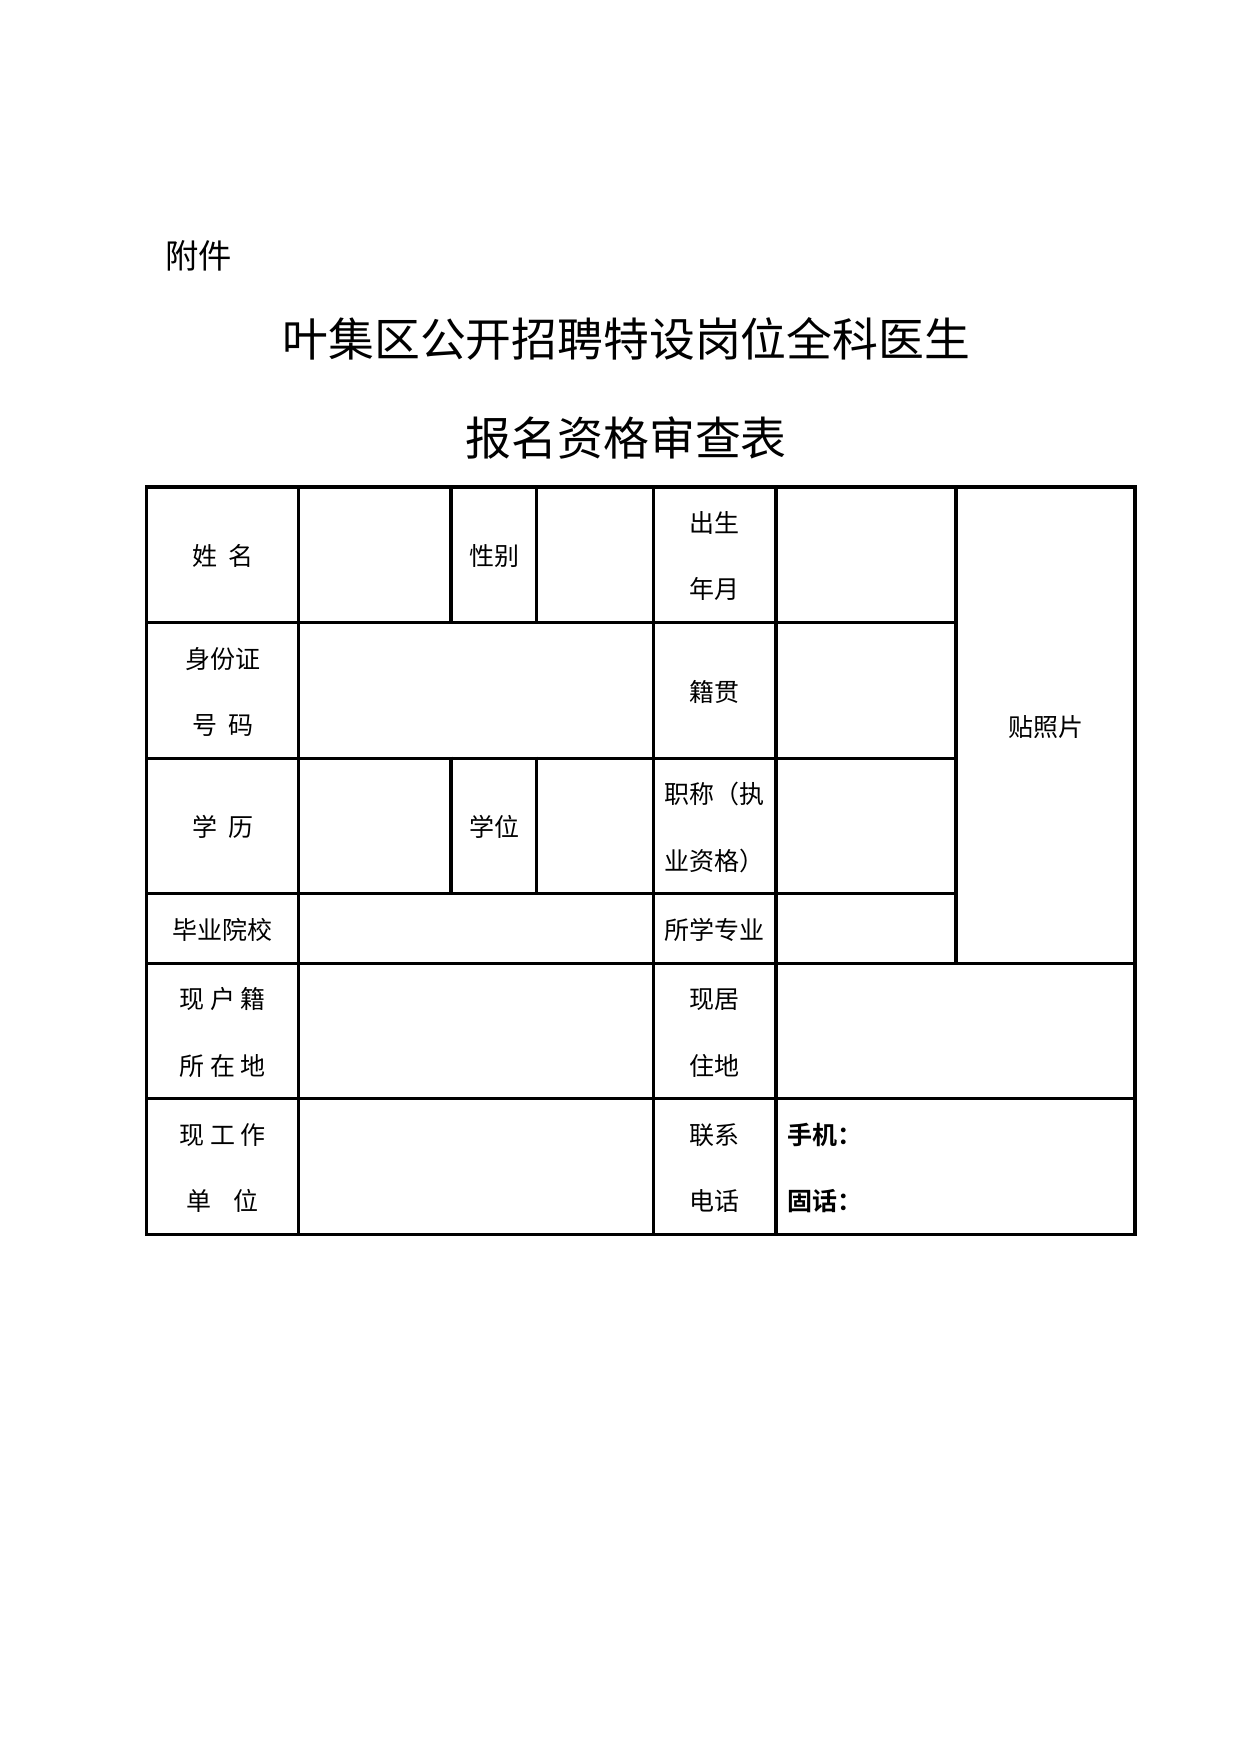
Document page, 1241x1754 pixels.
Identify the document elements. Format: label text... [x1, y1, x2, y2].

table_cell 籍贯 [655, 624, 774, 757]
text 叶集区公开招聘特设岗位全科医生 [165, 287, 1087, 386]
table_cell 现 工 作 单 位 [148, 1100, 297, 1233]
table_header [300, 489, 449, 621]
table_header 性别 [453, 489, 535, 621]
table_cell 联系 电话 [655, 1100, 774, 1233]
table_cell [778, 760, 954, 892]
text 报名资格审查表 [165, 386, 1087, 485]
table_cell [300, 965, 652, 1097]
text 附件 [165, 220, 1087, 287]
table_cell [300, 760, 449, 892]
table_cell 所学专业 [655, 895, 774, 962]
table_cell [778, 895, 954, 962]
table_cell 学位 [453, 760, 535, 892]
table_cell 职称（执业资格） [655, 760, 774, 892]
table_cell 身份证 号 码 [148, 624, 297, 757]
table_cell [300, 624, 652, 757]
table_header 贴照片 [958, 489, 1133, 962]
table_cell [300, 895, 652, 962]
table_cell 学 历 [148, 760, 297, 892]
table_header [538, 489, 652, 621]
table_header [778, 489, 954, 621]
table_cell [538, 760, 652, 892]
table_header 出生 年月 [655, 489, 774, 621]
table_cell [300, 1100, 652, 1233]
table_cell 现 户 籍 所 在 地 [148, 965, 297, 1097]
table_cell 现居 住地 [655, 965, 774, 1097]
table_cell [778, 965, 1133, 1097]
table_header 姓 名 [148, 489, 297, 621]
table_cell 毕业院校 [148, 895, 297, 962]
table_cell [778, 624, 954, 757]
table_cell 手机： 固话： [778, 1100, 1133, 1233]
